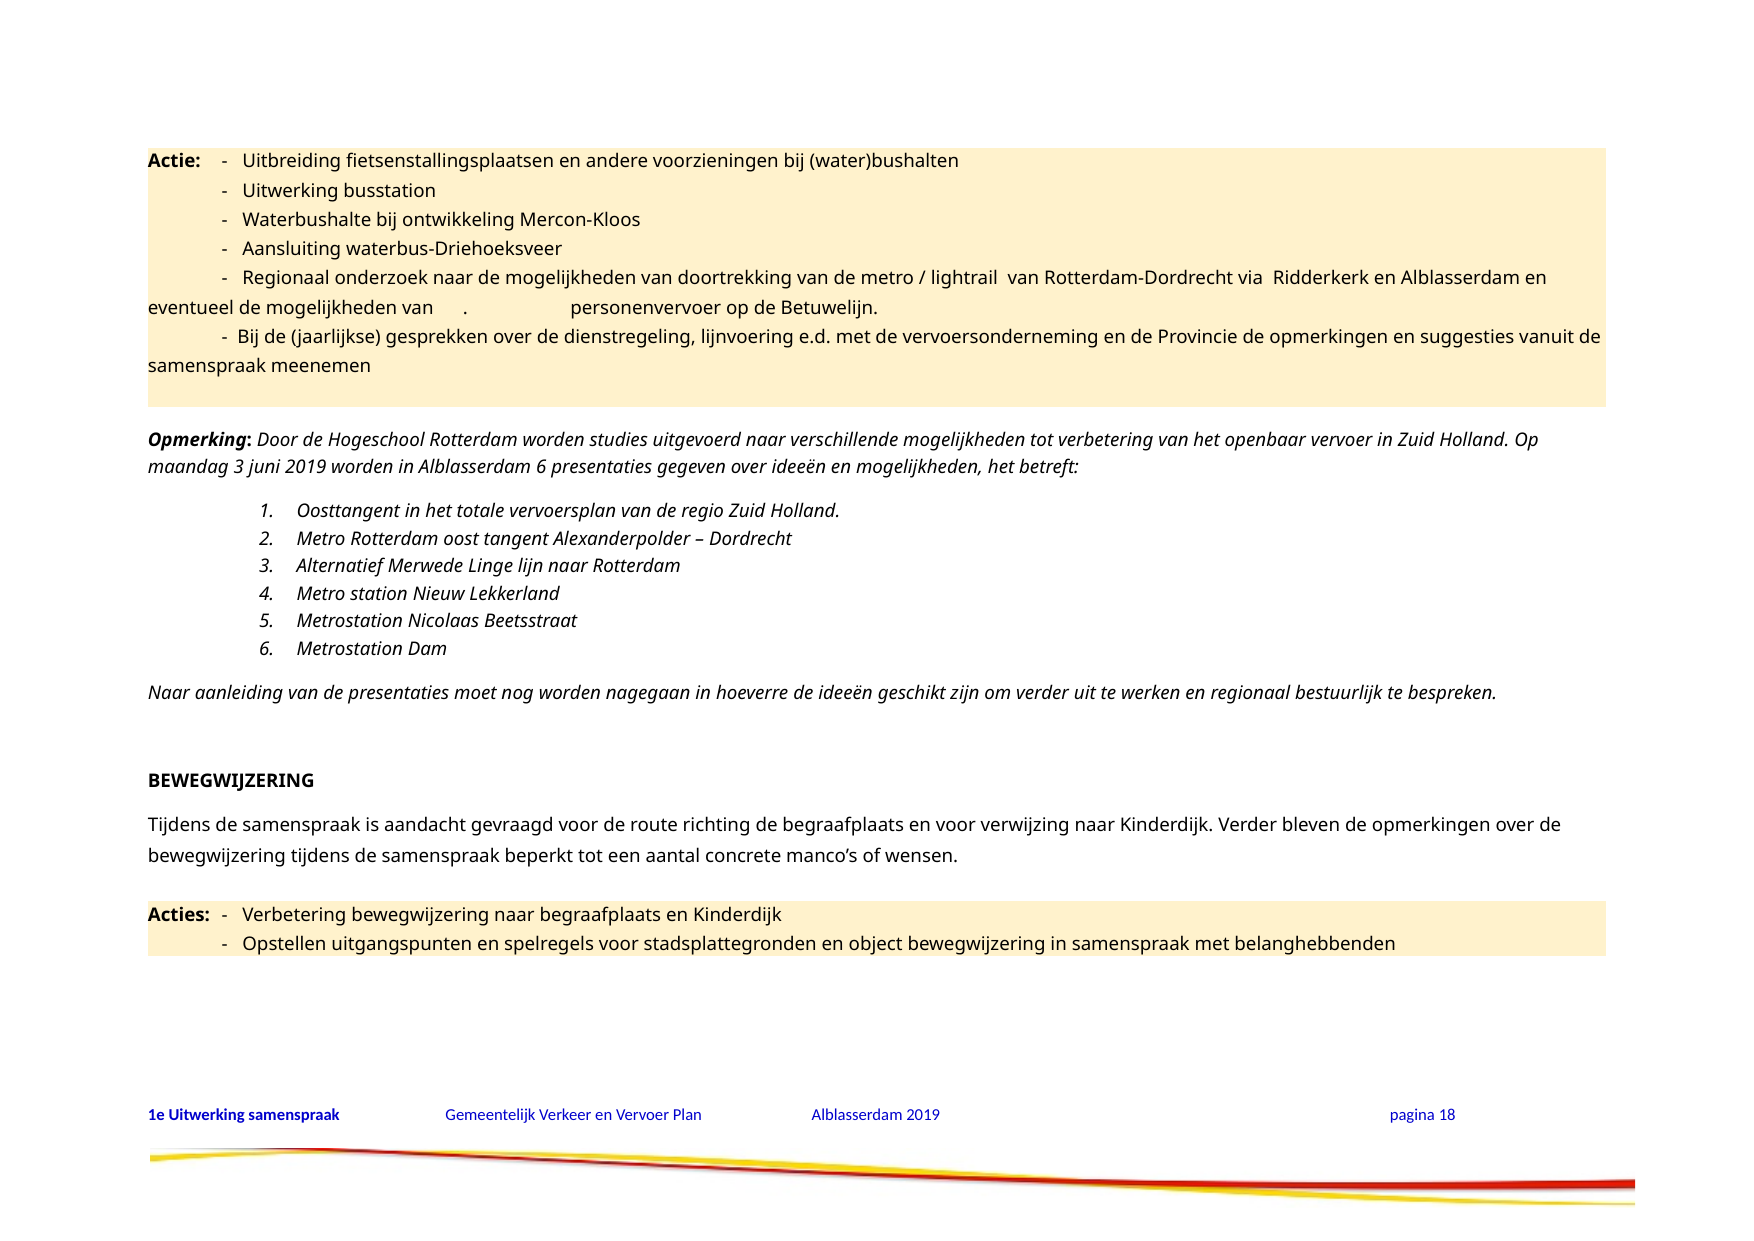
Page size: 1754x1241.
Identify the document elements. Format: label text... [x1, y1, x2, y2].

picture [150, 1148, 1635, 1208]
text - Waterbushalte bij ontwikkeling Mercon-Kloos [148, 206, 1606, 232]
text BEWEGWIJZERING [148, 768, 1606, 793]
text - Aansluiting waterbus-Driehoeksveer [148, 235, 1606, 261]
list Metro station Nieuw Lekkerland [259, 580, 1606, 606]
text - Opstellen uitgangspunten en spelregels voor stadsplattegronden en object bewegwijzering in samenspraak met belanghebbenden [148, 931, 1606, 956]
text - Regionaal onderzoek naar de mogelijkheden van doortrekking van de metro / lightrail van Rotterdam-Dordrecht via Ridderkerk en Alblasserdam en eventueel de mogelijkheden van . personenvervoer op de Betuwelijn. [148, 265, 1606, 319]
list Metrostation Dam [259, 635, 1606, 661]
list Metrostation Nicolaas Beetsstraat [259, 608, 1606, 633]
text - Uitwerking busstation [148, 177, 1606, 202]
list Alternatief Merwede Linge lijn naar Rotterdam [259, 553, 1606, 578]
text Opmerking: Door de Hogeschool Rotterdam worden studies uitgevoerd naar verschillende mogelijkheden tot verbetering van het openbaar vervoer in Zuid Holland. Op maandag 3 juni 2019 worden in Alblasserdam 6 presentaties gegeven over ideeën en mogelijkheden, het betreft: [148, 426, 1606, 479]
text - Bij de (jaarlijkse) gesprekken over de dienstregeling, lijnvoering e.d. met de vervoersonderneming en de Provincie de opmerkingen en suggesties vanuit de samenspraak meenemen [148, 323, 1606, 378]
text Acties: - Verbetering bewegwijzering naar begraafplaats en Kinderdijk [148, 901, 1606, 927]
text Actie: - Uitbreiding fietsenstallingsplaatsen en andere voorzieningen bij (water)bushalten [148, 148, 1606, 173]
text Naar aanleiding van de presentaties moet nog worden nagegaan in hoeverre de ideeën geschikt zijn om verder uit te werken en regionaal bestuurlijk te bespreken. [148, 679, 1606, 705]
text Tijdens de samenspraak is aandacht gevraagd voor de route richting de begraafplaats en voor verwijzing naar Kinderdijk. Verder bleven de opmerkingen over de bewegwijzering tijdens de samenspraak beperkt tot een aantal concrete manco’s of wensen. [148, 812, 1606, 867]
list Metro Rotterdam oost tangent Alexanderpolder – Dordrecht [259, 525, 1606, 551]
list Oosttangent in het totale vervoersplan van de regio Zuid Holland. [259, 498, 1606, 523]
